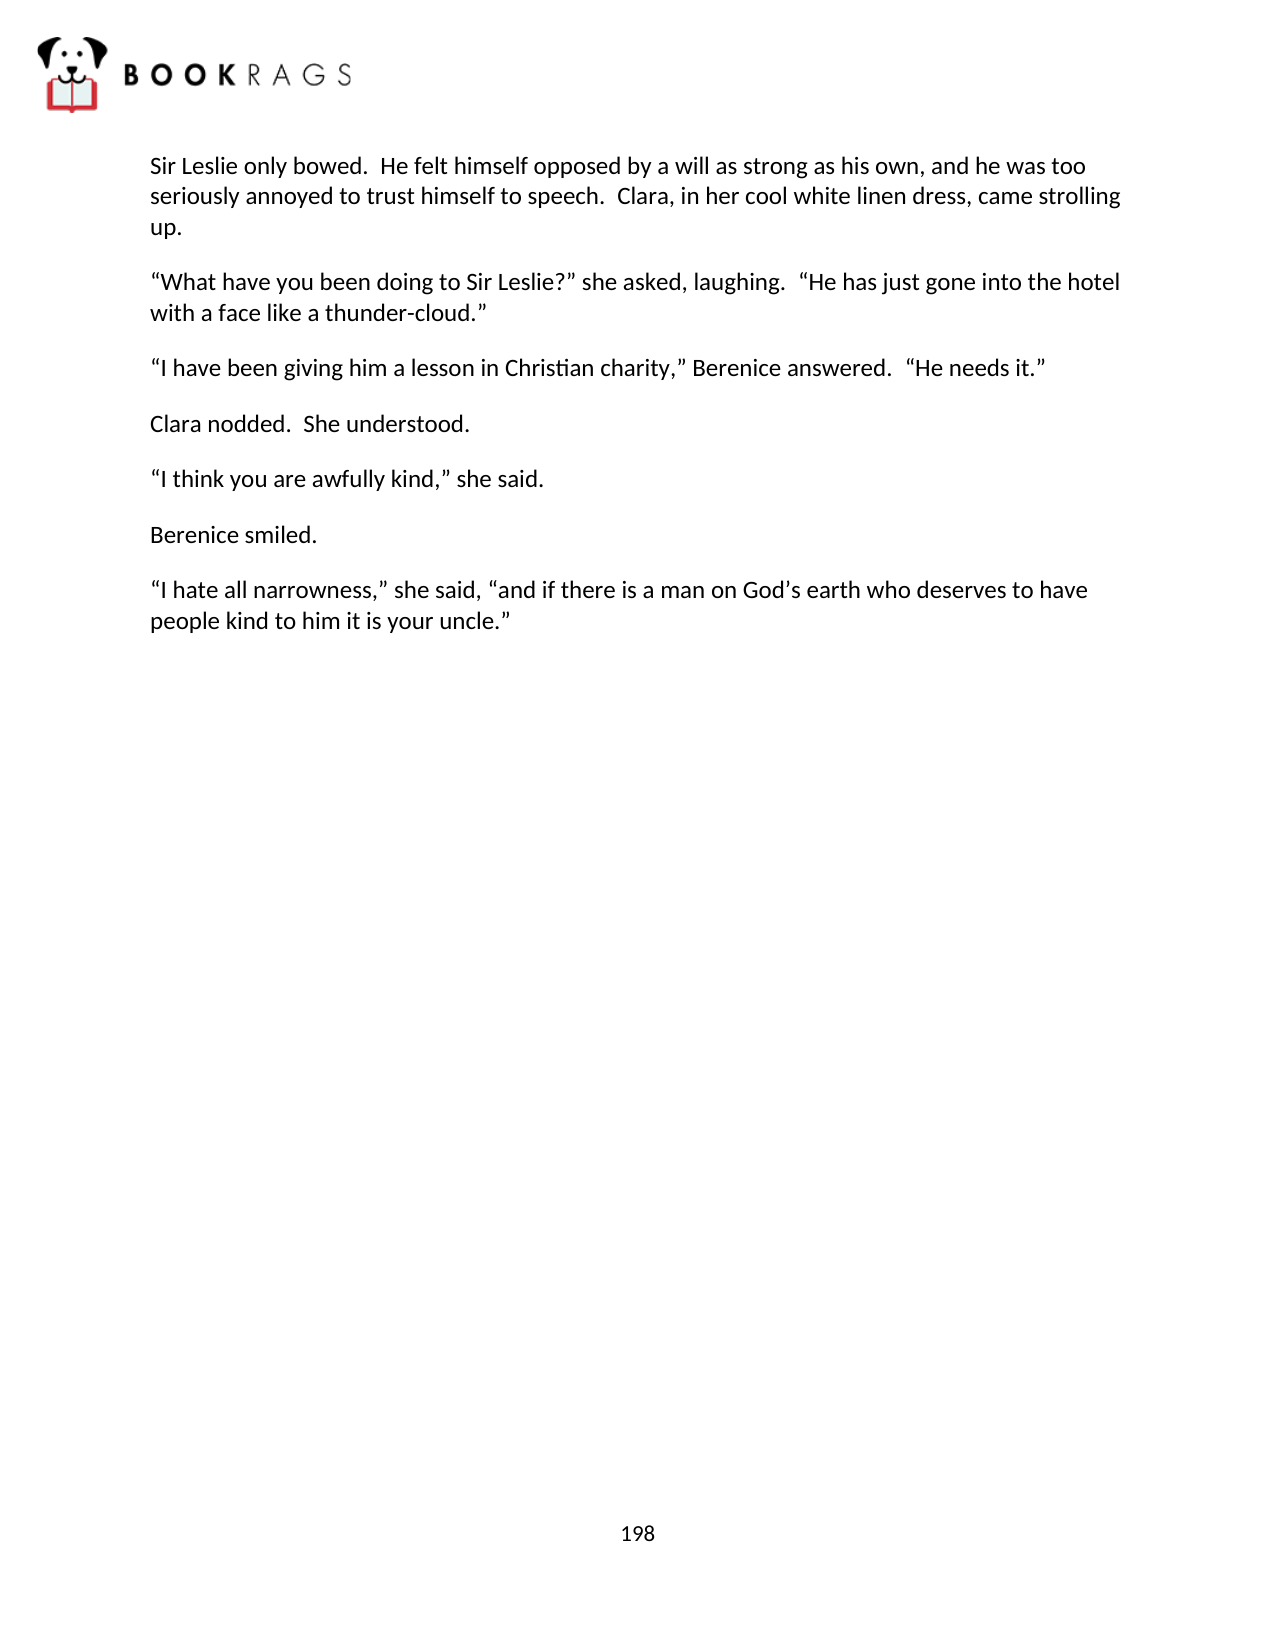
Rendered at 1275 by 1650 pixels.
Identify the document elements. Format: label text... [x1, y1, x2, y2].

picture [37, 37, 351, 113]
text “What have you been doing to Sir Leslie?” she asked, laughing. “He has just gone into the hotel with a face like a thunder-cloud.” [150, 267, 1125, 328]
text Berenice smiled. [150, 519, 1125, 550]
text Sir Leslie only bowed. He felt himself opposed by a will as strong as his own, and he was too seriously annoyed to trust himself to speech. Clara, in her cool white linen dress, came strolling up. [150, 150, 1125, 242]
text “I have been giving him a lesson in Christian charity,” Berenice answered. “He needs it.” [150, 353, 1125, 383]
text “I think you are awfully kind,” she said. [150, 464, 1125, 494]
text “I hate all narrowness,” she said, “and if there is a man on God’s earth who deserves to have people kind to him it is your uncle.” [150, 575, 1125, 636]
text Clara nodded. She understood. [150, 408, 1125, 439]
